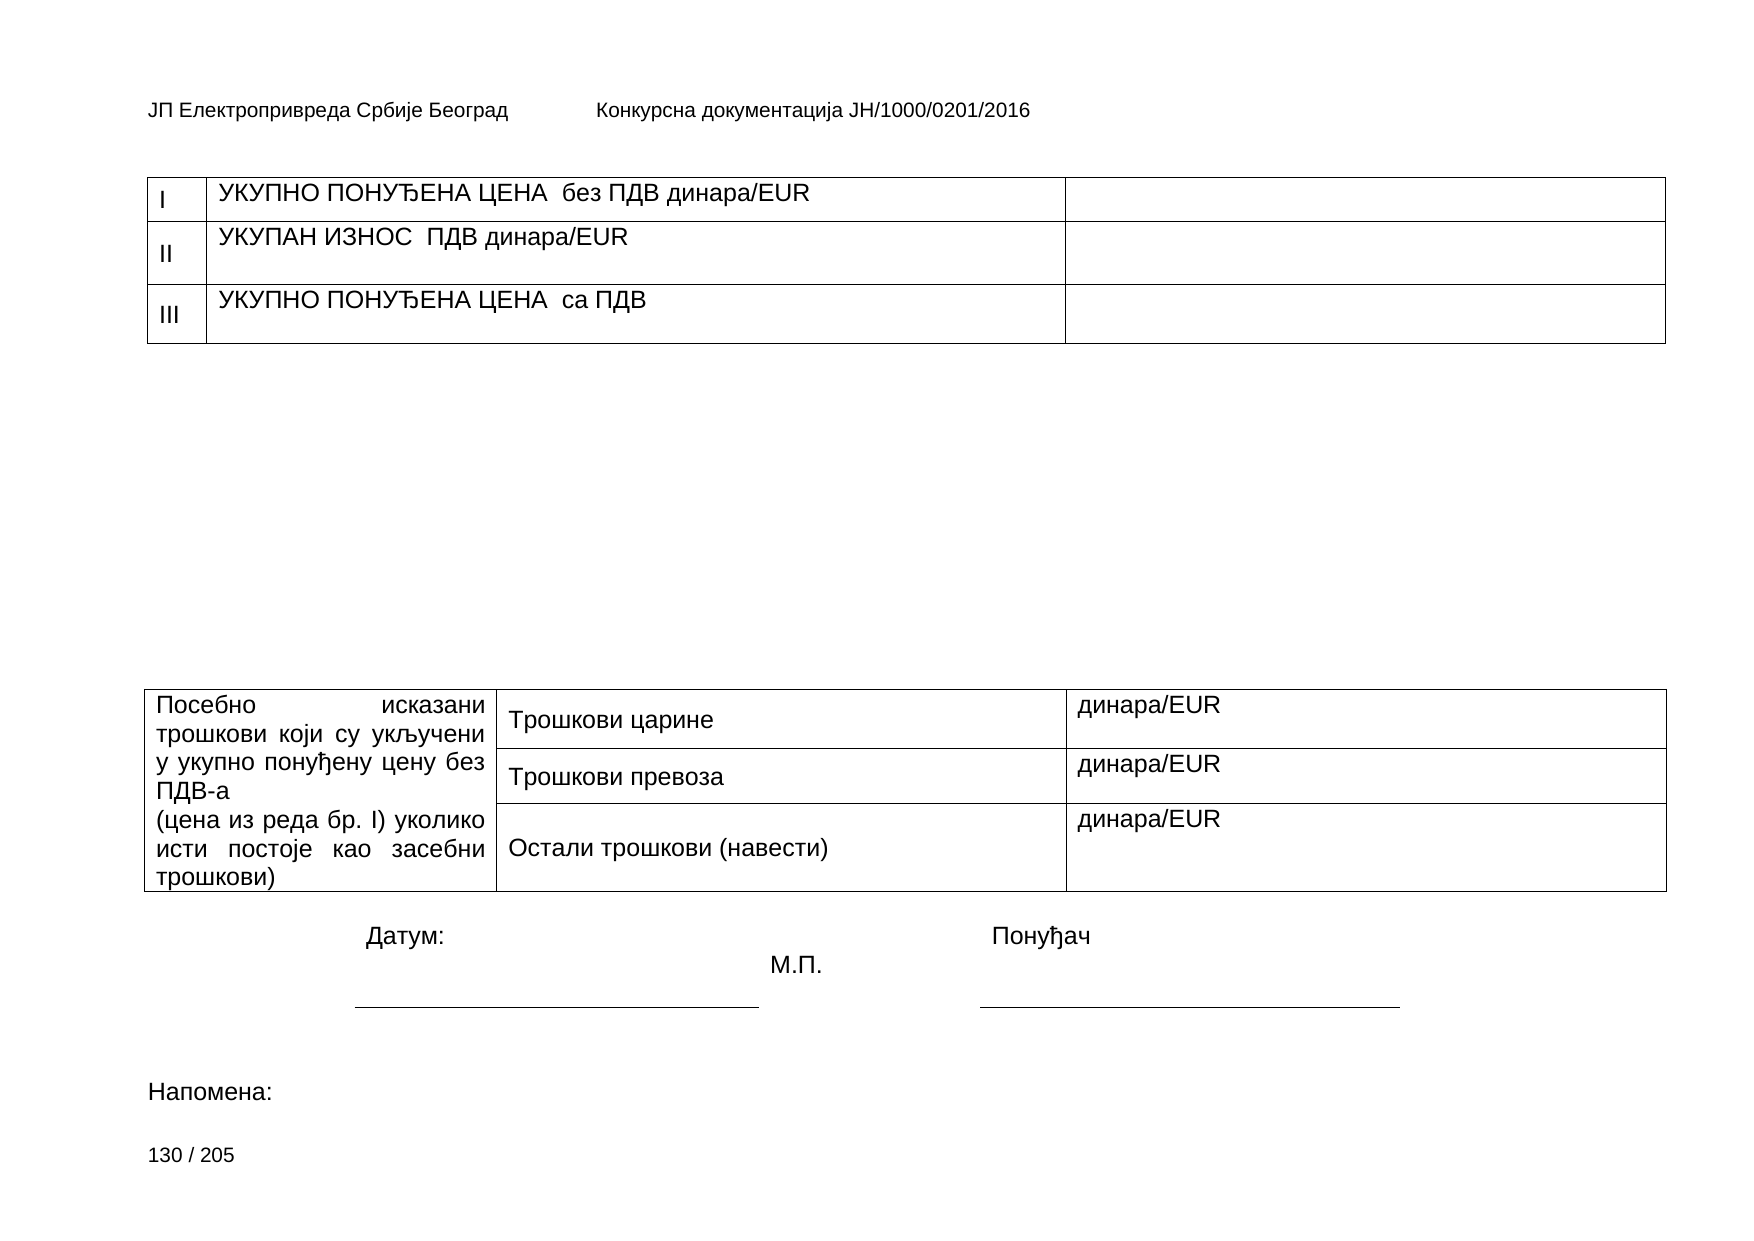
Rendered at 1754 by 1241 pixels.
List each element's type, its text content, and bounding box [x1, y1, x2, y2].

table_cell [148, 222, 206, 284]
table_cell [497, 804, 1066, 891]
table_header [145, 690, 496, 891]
text Напомена: [148, 1076, 1606, 1105]
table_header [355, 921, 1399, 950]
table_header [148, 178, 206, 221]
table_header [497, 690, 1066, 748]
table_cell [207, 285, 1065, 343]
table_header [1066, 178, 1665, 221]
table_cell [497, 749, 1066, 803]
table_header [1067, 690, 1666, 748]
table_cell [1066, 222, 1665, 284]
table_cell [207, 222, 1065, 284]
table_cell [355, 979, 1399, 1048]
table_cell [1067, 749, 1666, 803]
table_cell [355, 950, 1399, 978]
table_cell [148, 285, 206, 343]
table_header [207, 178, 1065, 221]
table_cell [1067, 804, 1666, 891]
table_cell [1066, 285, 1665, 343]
